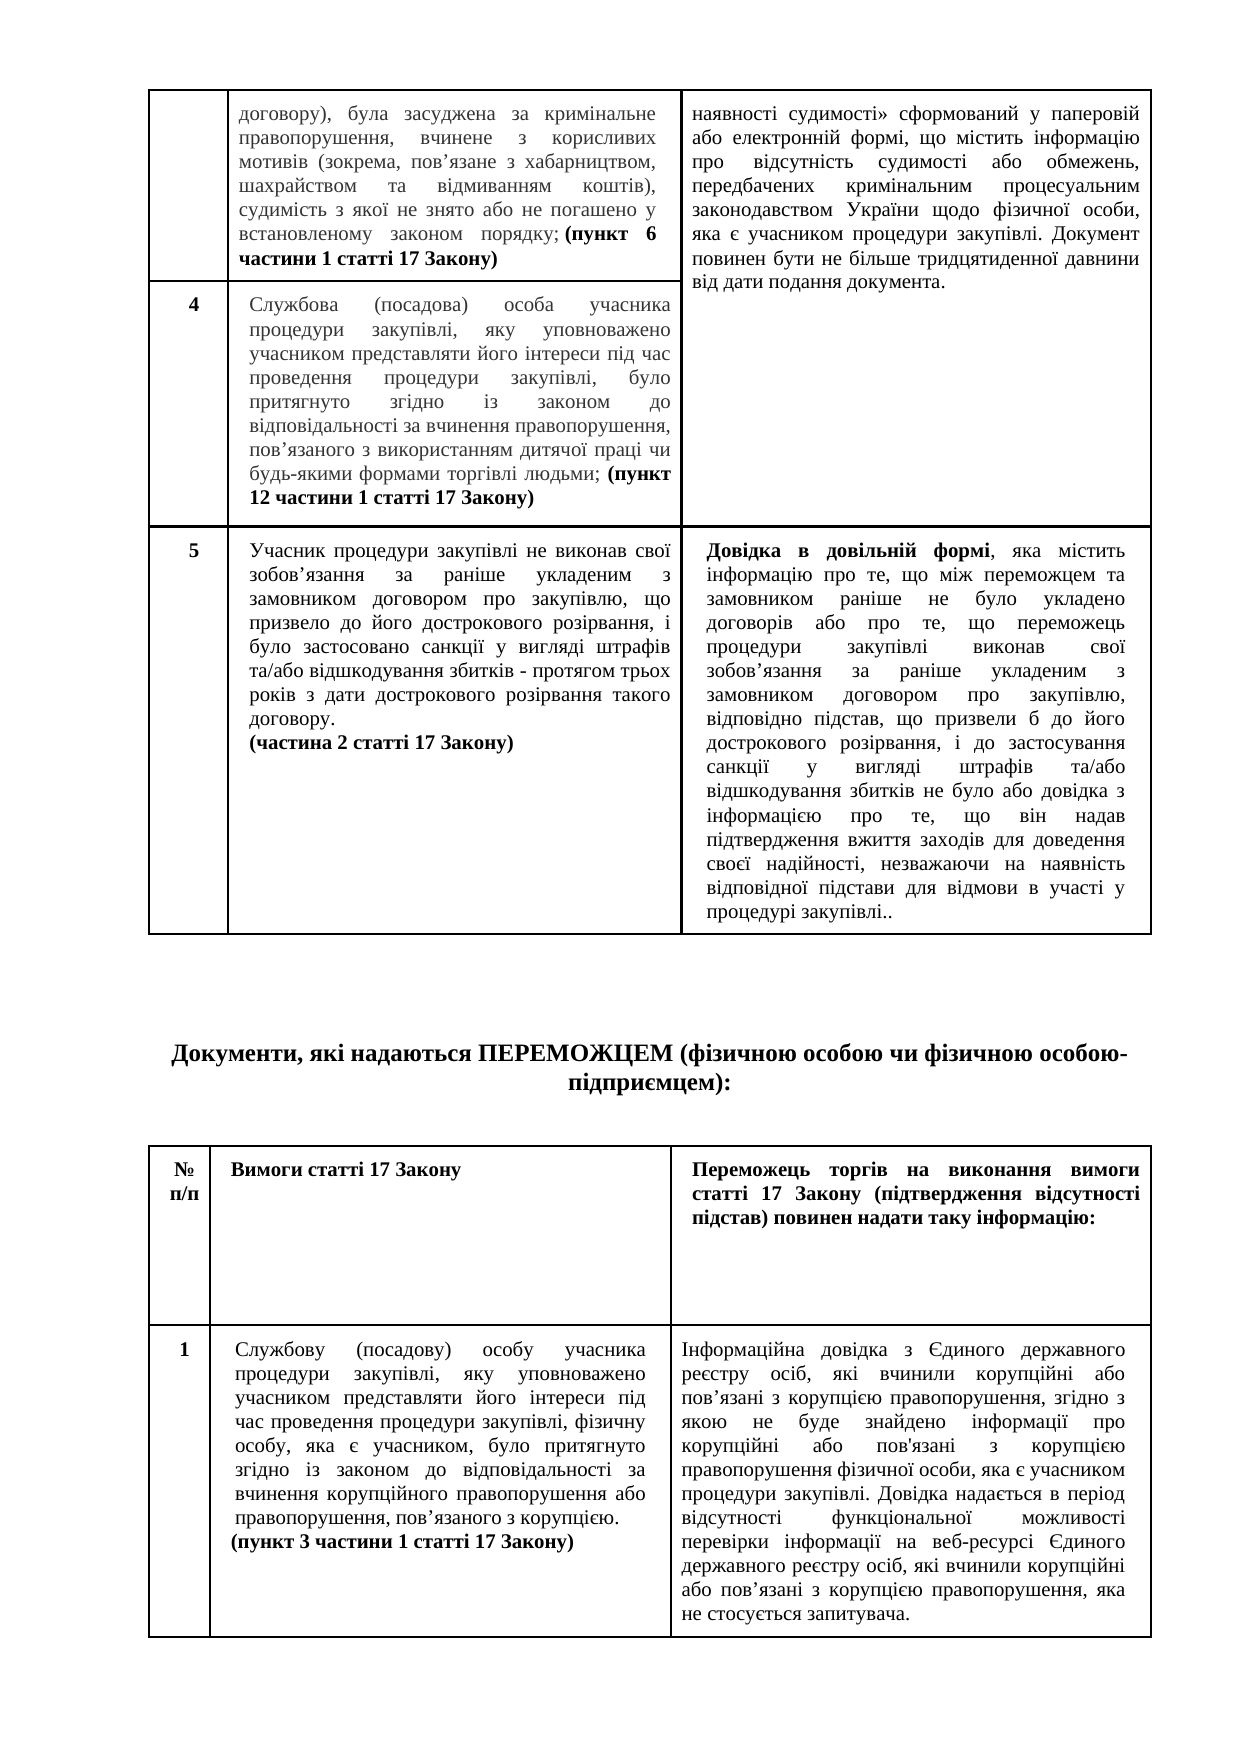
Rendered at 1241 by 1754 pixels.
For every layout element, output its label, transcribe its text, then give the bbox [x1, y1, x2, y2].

table_cell 4 [150, 282, 227, 525]
table_header Переможець торгів на виконання вимоги статті 17 Закону (підтвердження відсутності підстав) повинен надати таку інформацію: [672, 1147, 1150, 1324]
table_cell 5 [150, 528, 227, 933]
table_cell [683, 91, 1150, 525]
table_cell Інформаційна довідка з Єдиного державного реєстру осіб, які вчинили корупційні або пов’язані з корупцією правопорушення, згідно з якою не буде знайдено інформації про корупційні або пов'язані з корупцією правопорушення фізичної особи, яка є учасником процедури закупівлі. Довідка надається в період відсутності функціональної можливості перевірки інформації на веб-ресурсі Єдиного державного реєстру осіб, які вчинили корупційні або пов’язані з корупцією правопорушення, яка не стосується запитувача. [672, 1326, 1150, 1636]
table_header № п/п [150, 1147, 209, 1324]
text Документи, які надаються ПЕРЕМОЖЦЕМ (фізичною особою чи фізичною особою-підприємцем): [148, 1038, 1152, 1096]
table_cell 2 [150, 91, 227, 280]
table_cell Довідка в довільній формі, яка містить інформацію про те, що між переможцем та замовником раніше не було укладено договорів або про те, що переможець процедури закупівлі виконав свої зобов’язання за раніше укладеним з замовником договором про закупівлю, відповідно підстав, що призвели б до його дострокового розірвання, і до застосування санкції у вигляді штрафів та/або відшкодування збитків не було або довідка з інформацією про те, що він надав підтвердження вжиття заходів для доведення своєї надійності, незважаючи на наявність відповідної підстави для відмови в участі у процедурі закупівлі.. [683, 528, 1150, 933]
table_cell Службову (посадову) особу учасника процедури закупівлі, яку уповноважено учасником представляти його інтереси під час проведення процедури закупівлі, фізичну особу, яка є учасником, було притягнуто згідно із законом до відповідальності за вчинення корупційного правопорушення або правопорушення, пов’язаного з корупцією. (пункт 3 частини 1 статті 17 Закону) [211, 1326, 670, 1636]
table_cell Службова (посадова) особа учасника процедури закупівлі, яку уповноважено учасником представляти його інтереси під час проведення процедури закупівлі, було притягнуто згідно із законом до відповідальності за вчинення правопорушення, пов’язаного з використанням дитячої праці чи будь-якими формами торгівлі людьми; (пункт 12 частини 1 статті 17 Закону) [229, 282, 680, 525]
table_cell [229, 91, 680, 280]
table_cell 1 [150, 1326, 209, 1636]
table_header Вимоги статті 17 Закону [211, 1147, 670, 1324]
table_cell Учасник процедури закупівлі не виконав свої зобов’язання за раніше укладеним з замовником договором про закупівлю, що призвело до його дострокового розірвання, і було застосовано санкції у вигляді штрафів та/або відшкодування збитків - протягом трьох років з дати дострокового розірвання такого договору. (частина 2 статті 17 Закону) [229, 528, 680, 933]
